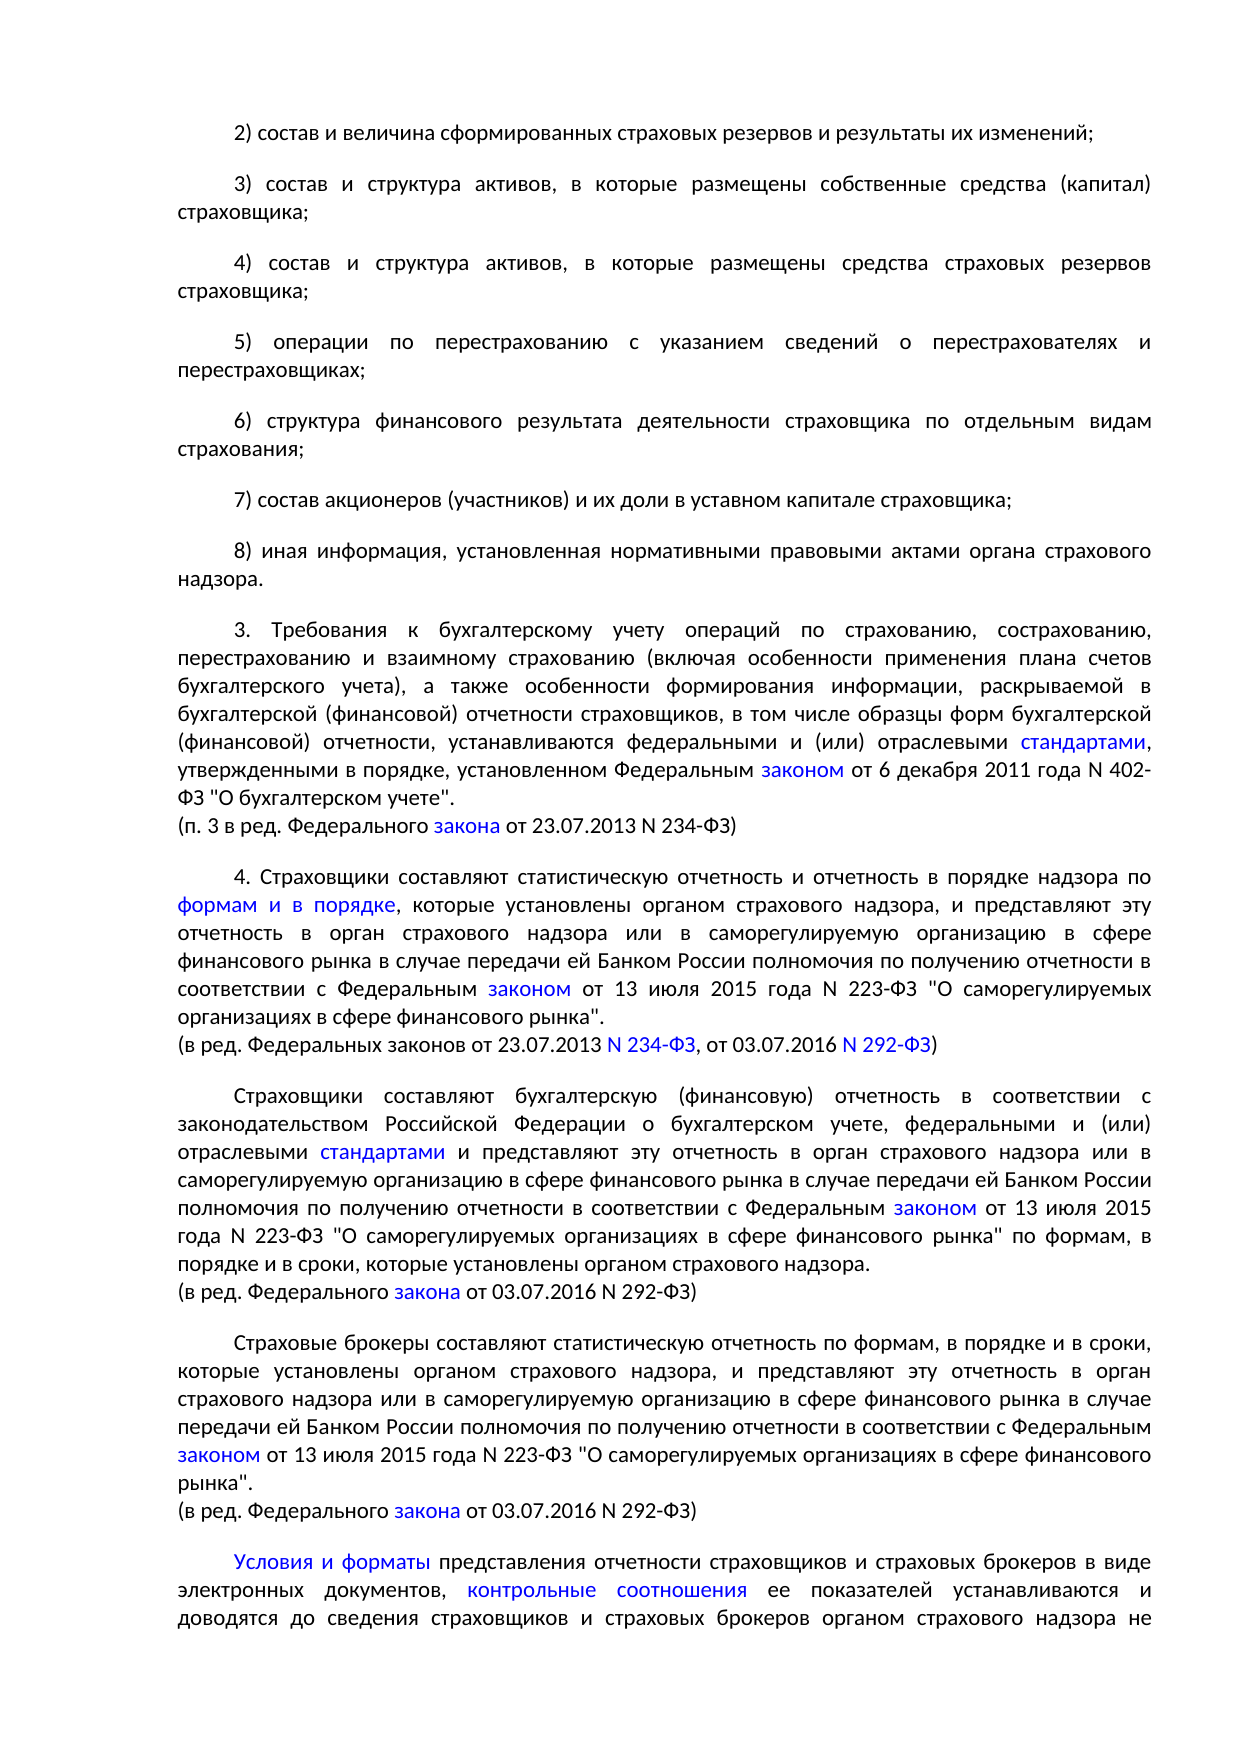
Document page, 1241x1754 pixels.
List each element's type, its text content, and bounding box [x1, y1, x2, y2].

text (в ред. Федерального закона от 03.07.2016 N 292-ФЗ) [177, 1496, 1152, 1524]
text (п. 3 в ред. Федерального закона от 23.07.2013 N 234-ФЗ) [177, 811, 1152, 839]
text Страховщики составляют бухгалтерскую (финансовую) отчетность в соответствии с законодательством Российской Федерации о бухгалтерском учете, федеральными и (или) отраслевыми стандартами и представляют эту отчетность в орган страхового надзора или в саморегулируемую организацию в сфере финансового рынка в случае передачи ей Банком России полномочия по получению отчетности в соответствии с Федеральным законом от 13 июля 2015 года N 223-ФЗ "О саморегулируемых организациях в сфере финансового рынка" по формам, в порядке и в сроки, которые установлены органом страхового надзора. [177, 1081, 1152, 1277]
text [177, 1547, 1152, 1631]
text 3. Требования к бухгалтерскому учету операций по страхованию, сострахованию, перестрахованию и взаимному страхованию (включая особенности применения плана счетов бухгалтерского учета), а также особенности формирования информации, раскрываемой в бухгалтерской (финансовой) отчетности страховщиков, в том числе образцы форм бухгалтерской (финансовой) отчетности, устанавливаются федеральными и (или) отраслевыми стандартами, утвержденными в порядке, установленном Федеральным законом от 6 декабря 2011 года N 402-ФЗ "О бухгалтерском учете". [177, 615, 1152, 811]
text 7) состав акционеров (участников) и их доли в уставном капитале страховщика; [177, 485, 1152, 513]
text 5) операции по перестрахованию с указанием сведений о перестрахователях и перестраховщиках; [177, 327, 1152, 383]
text 8) иная информация, установленная нормативными правовыми актами органа страхового надзора. [177, 536, 1152, 592]
text 3) состав и структура активов, в которые размещены собственные средства (капитал) страховщика; [177, 169, 1152, 225]
text 4. Страховщики составляют статистическую отчетность и отчетность в порядке надзора по формам и в порядке, которые установлены органом страхового надзора, и представляют эту отчетность в орган страхового надзора или в саморегулируемую организацию в сфере финансового рынка в случае передачи ей Банком России полномочия по получению отчетности в соответствии с Федеральным законом от 13 июля 2015 года N 223-ФЗ "О саморегулируемых организациях в сфере финансового рынка". [177, 862, 1152, 1030]
text (в ред. Федерального закона от 03.07.2016 N 292-ФЗ) [177, 1277, 1152, 1305]
text (в ред. Федеральных законов от 23.07.2013 N 234-ФЗ, от 03.07.2016 N 292-ФЗ) [177, 1030, 1152, 1058]
text 6) структура финансового результата деятельности страховщика по отдельным видам страхования; [177, 406, 1152, 462]
text Страховые брокеры составляют статистическую отчетность по формам, в порядке и в сроки, которые установлены органом страхового надзора, и представляют эту отчетность в орган страхового надзора или в саморегулируемую организацию в сфере финансового рынка в случае передачи ей Банком России полномочия по получению отчетности в соответствии с Федеральным законом от 13 июля 2015 года N 223-ФЗ "О саморегулируемых организациях в сфере финансового рынка". [177, 1328, 1152, 1496]
text 2) состав и величина сформированных страховых резервов и результаты их изменений; [177, 118, 1152, 146]
text 4) состав и структура активов, в которые размещены средства страховых резервов страховщика; [177, 248, 1152, 304]
